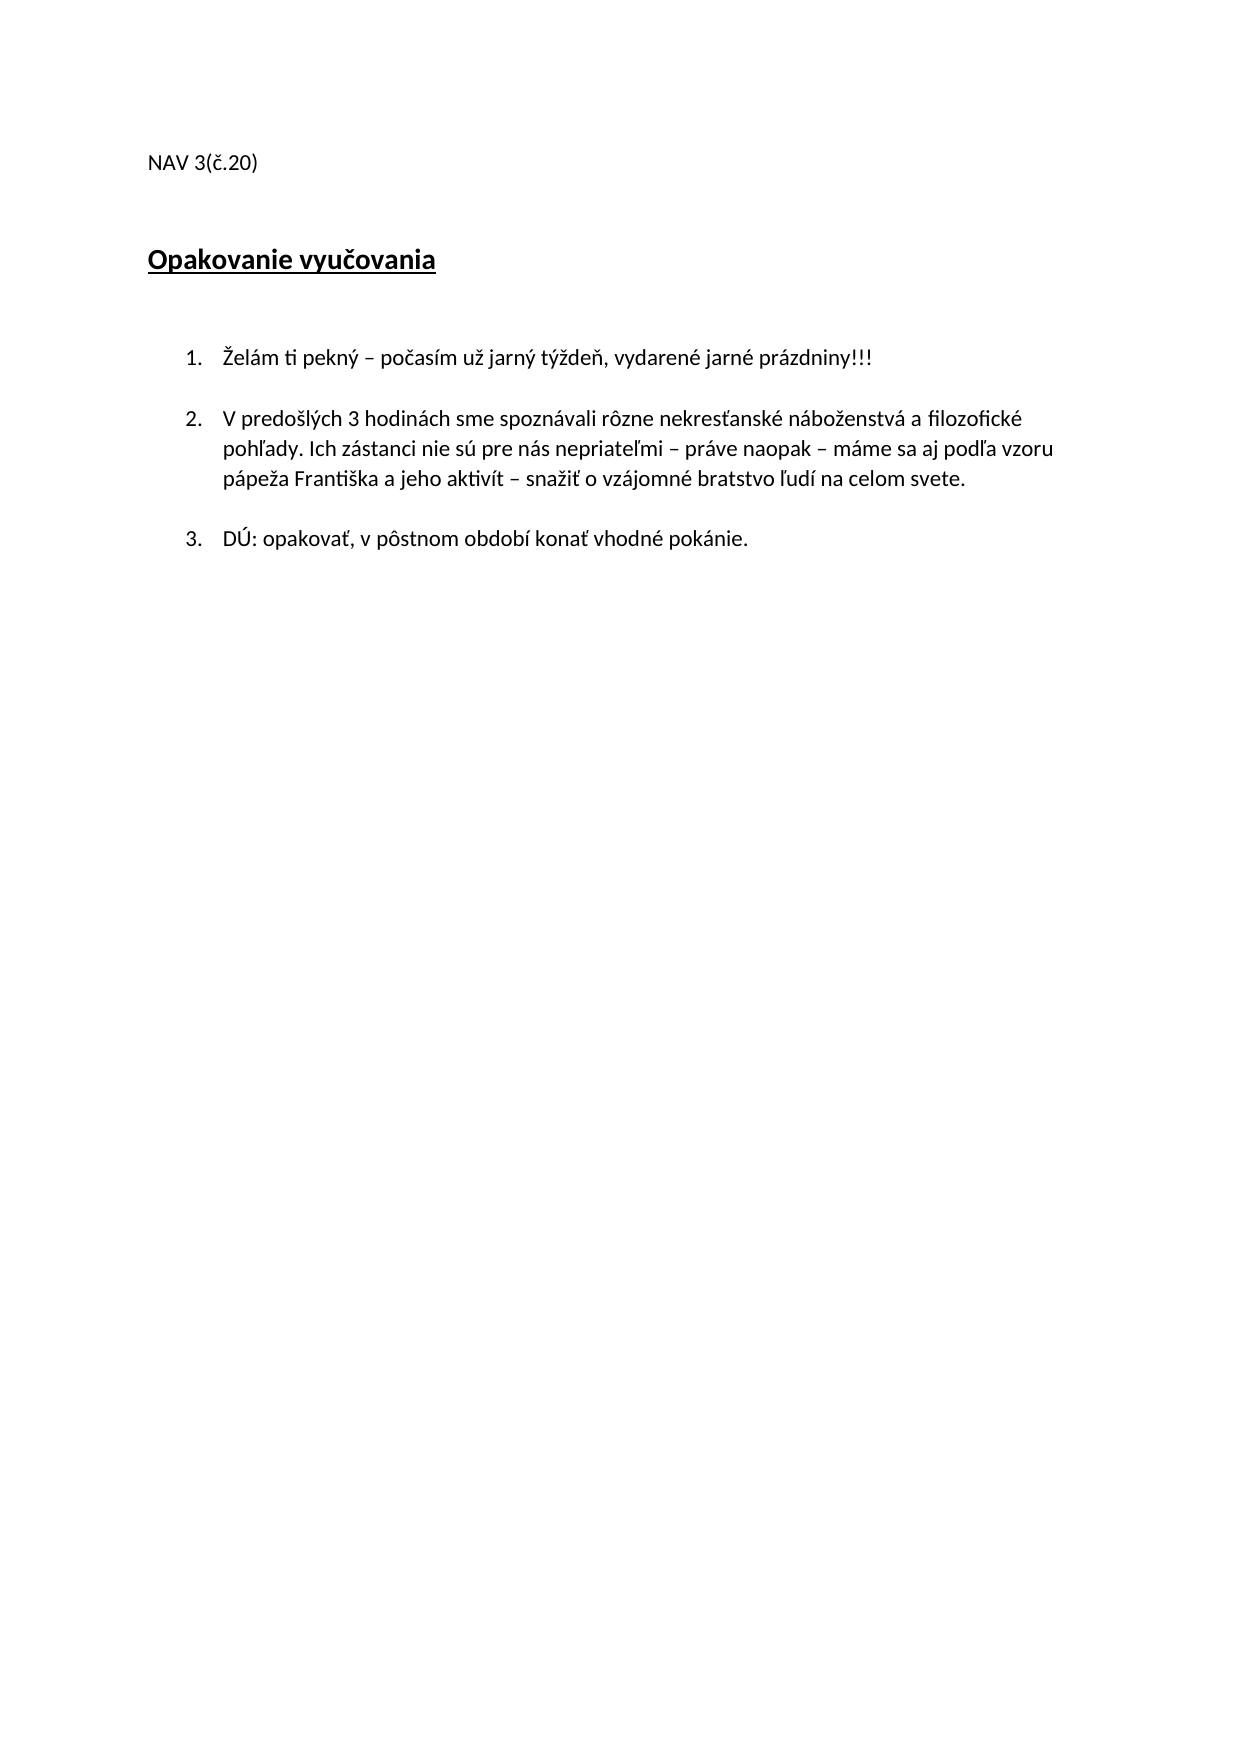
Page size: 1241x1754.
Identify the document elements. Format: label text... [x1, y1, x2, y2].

list DÚ: opakovať, v pôstnom období konať vhodné pokánie. [185, 524, 1093, 553]
text NAV 3(č.20) [148, 148, 1093, 176]
list V predošlých 3 hodinách sme spoznávali rôzne nekresťanské náboženstvá a filozofické pohľady. Ich zástanci nie sú pre nás nepriateľmi – práve naopak – máme sa aj podľa vzoru pápeža Františka a jeho aktivít – snažiť o vzájomné bratstvo ľudí na celom svete. [185, 404, 1093, 492]
list Želám ti pekný – počasím už jarný týždeň, vydarené jarné prázdniny!!! [185, 343, 1093, 371]
text Opakovanie vyučovania [148, 241, 1093, 277]
